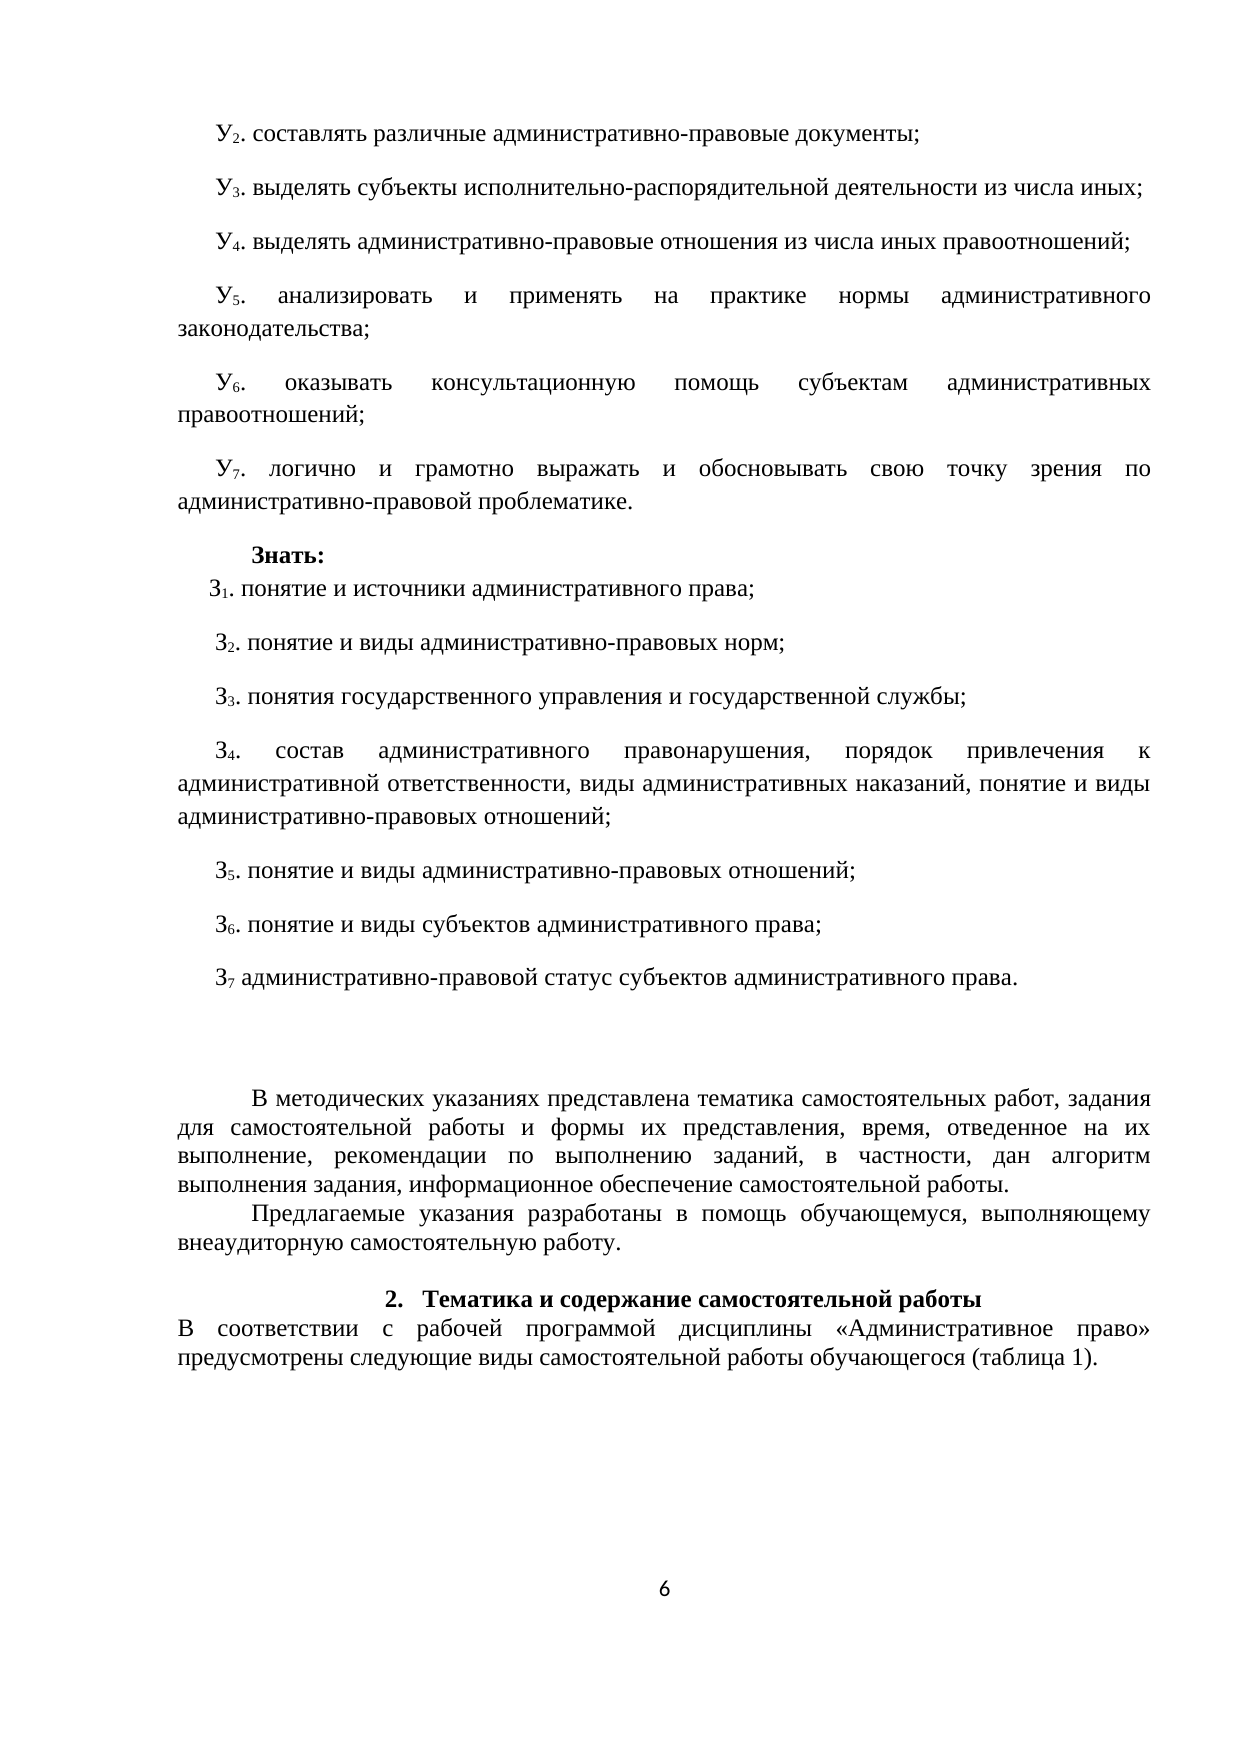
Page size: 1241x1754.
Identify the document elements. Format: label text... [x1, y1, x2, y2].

text З4. состав административного правонарушения, порядок привлечения к административной ответственности, виды административных наказаний, понятие и виды административно-правовых отношений; [177, 735, 1152, 830]
text В соответствии с рабочей программой дисциплины «Административное право» предусмотрены следующие виды самостоятельной работы обучающегося (таблица 1). [177, 1313, 1152, 1370]
text У3. выделять субъекты исполнительно-распорядительной деятельности из числа иных; [177, 172, 1152, 201]
text З5. понятие и виды административно-правовых отношений; [177, 855, 1152, 883]
text У2. составлять различные административно-правовые документы; [177, 118, 1152, 147]
text У6. оказывать консультационную помощь субъектам административных правоотношений; [177, 367, 1152, 428]
text Знать: [177, 540, 1152, 569]
text У4. выделять административно-правовые отношения из числа иных правоотношений; [177, 226, 1152, 254]
text З6. понятие и виды субъектов административного права; [177, 909, 1152, 937]
text З3. понятия государственного управления и государственной службы; [177, 681, 1152, 710]
text Предлагаемые указания разработаны в помощь обучающемуся, выполняющему внеаудиторную самостоятельную работу. [177, 1198, 1152, 1255]
text У7. логично и грамотно выражать и обосновывать свою точку зрения по административно-правовой проблематике. [177, 453, 1152, 515]
text З1. понятие и источники административного права; [177, 573, 1152, 602]
text З2. понятие и виды административно-правовых норм; [177, 627, 1152, 656]
text У5. анализировать и применять на практике нормы административного законодательства; [177, 280, 1152, 341]
list Тематика и содержание самостоятельной работы [215, 1284, 1152, 1313]
text З7 административно-правовой статус субъектов административного права. [177, 962, 1152, 991]
text В методических указаниях представлена тематика самостоятельных работ, задания для самостоятельной работы и формы их представления, время, отведенное на их выполнение, рекомендации по выполнению заданий, в частности, дан алгоритм выполнения задания, информационное обеспечение самостоятельной работы. [177, 1083, 1152, 1198]
